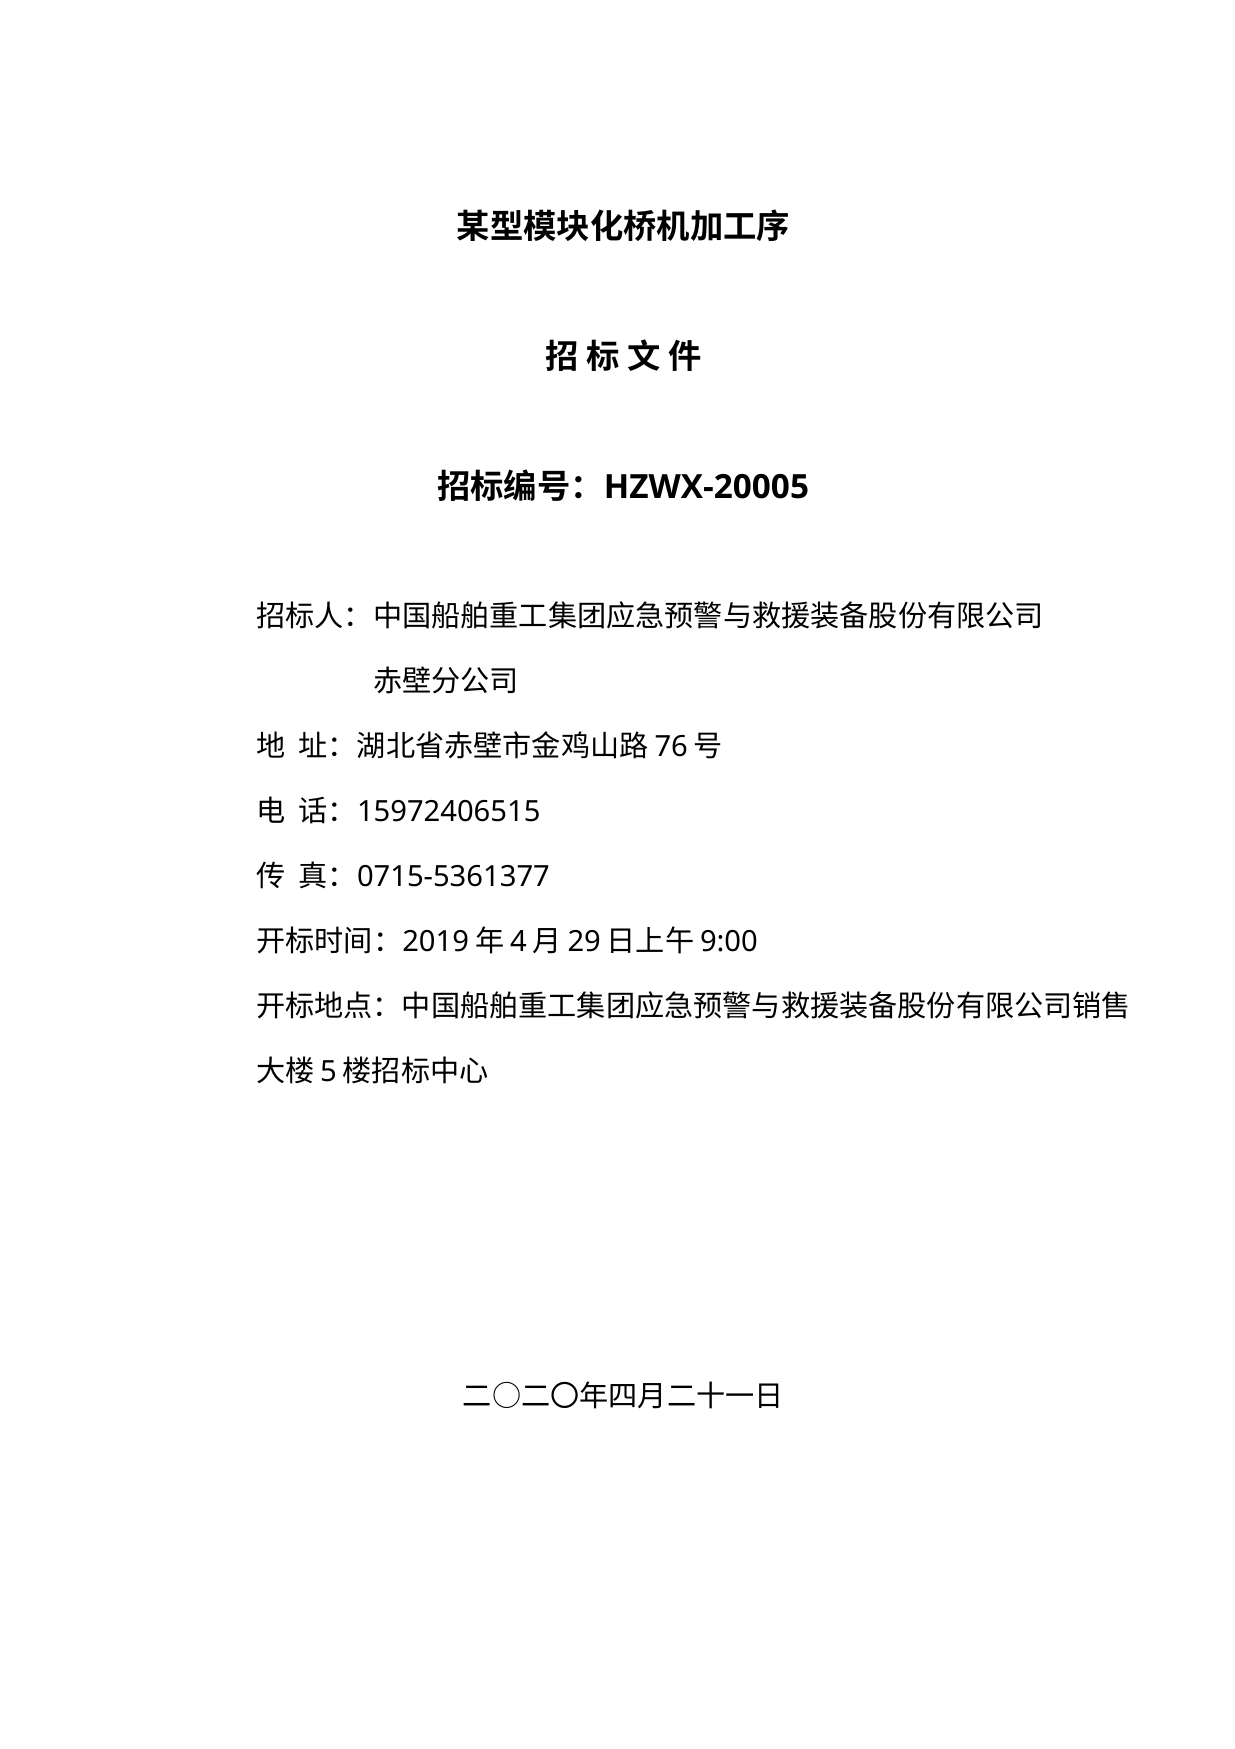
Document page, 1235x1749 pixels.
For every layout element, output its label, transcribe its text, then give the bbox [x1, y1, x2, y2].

text 地 址：湖北省赤壁市金鸡山路76号 [110, 712, 1136, 777]
text 传 真：0715-5361377 [110, 842, 1136, 907]
text 开标地点：中国船舶重工集团应急预警与救援装备股份有限公司销售大楼5楼招标中心 [256, 972, 1136, 1102]
text 招 标 文 件 [110, 322, 1136, 387]
text 二○二〇年四月二十一日 [110, 1362, 1136, 1427]
text 某型模块化桥机加工序 [110, 192, 1136, 257]
text 招标人：中国船舶重工集团应急预警与救援装备股份有限公司 [110, 582, 1136, 647]
text 电 话：15972406515 [110, 777, 1136, 842]
text 开标时间：2019年4月29日上午9:00 [110, 907, 1136, 972]
text 赤壁分公司 [110, 647, 1136, 712]
text 招标编号：HZWX-20005 [110, 452, 1136, 517]
